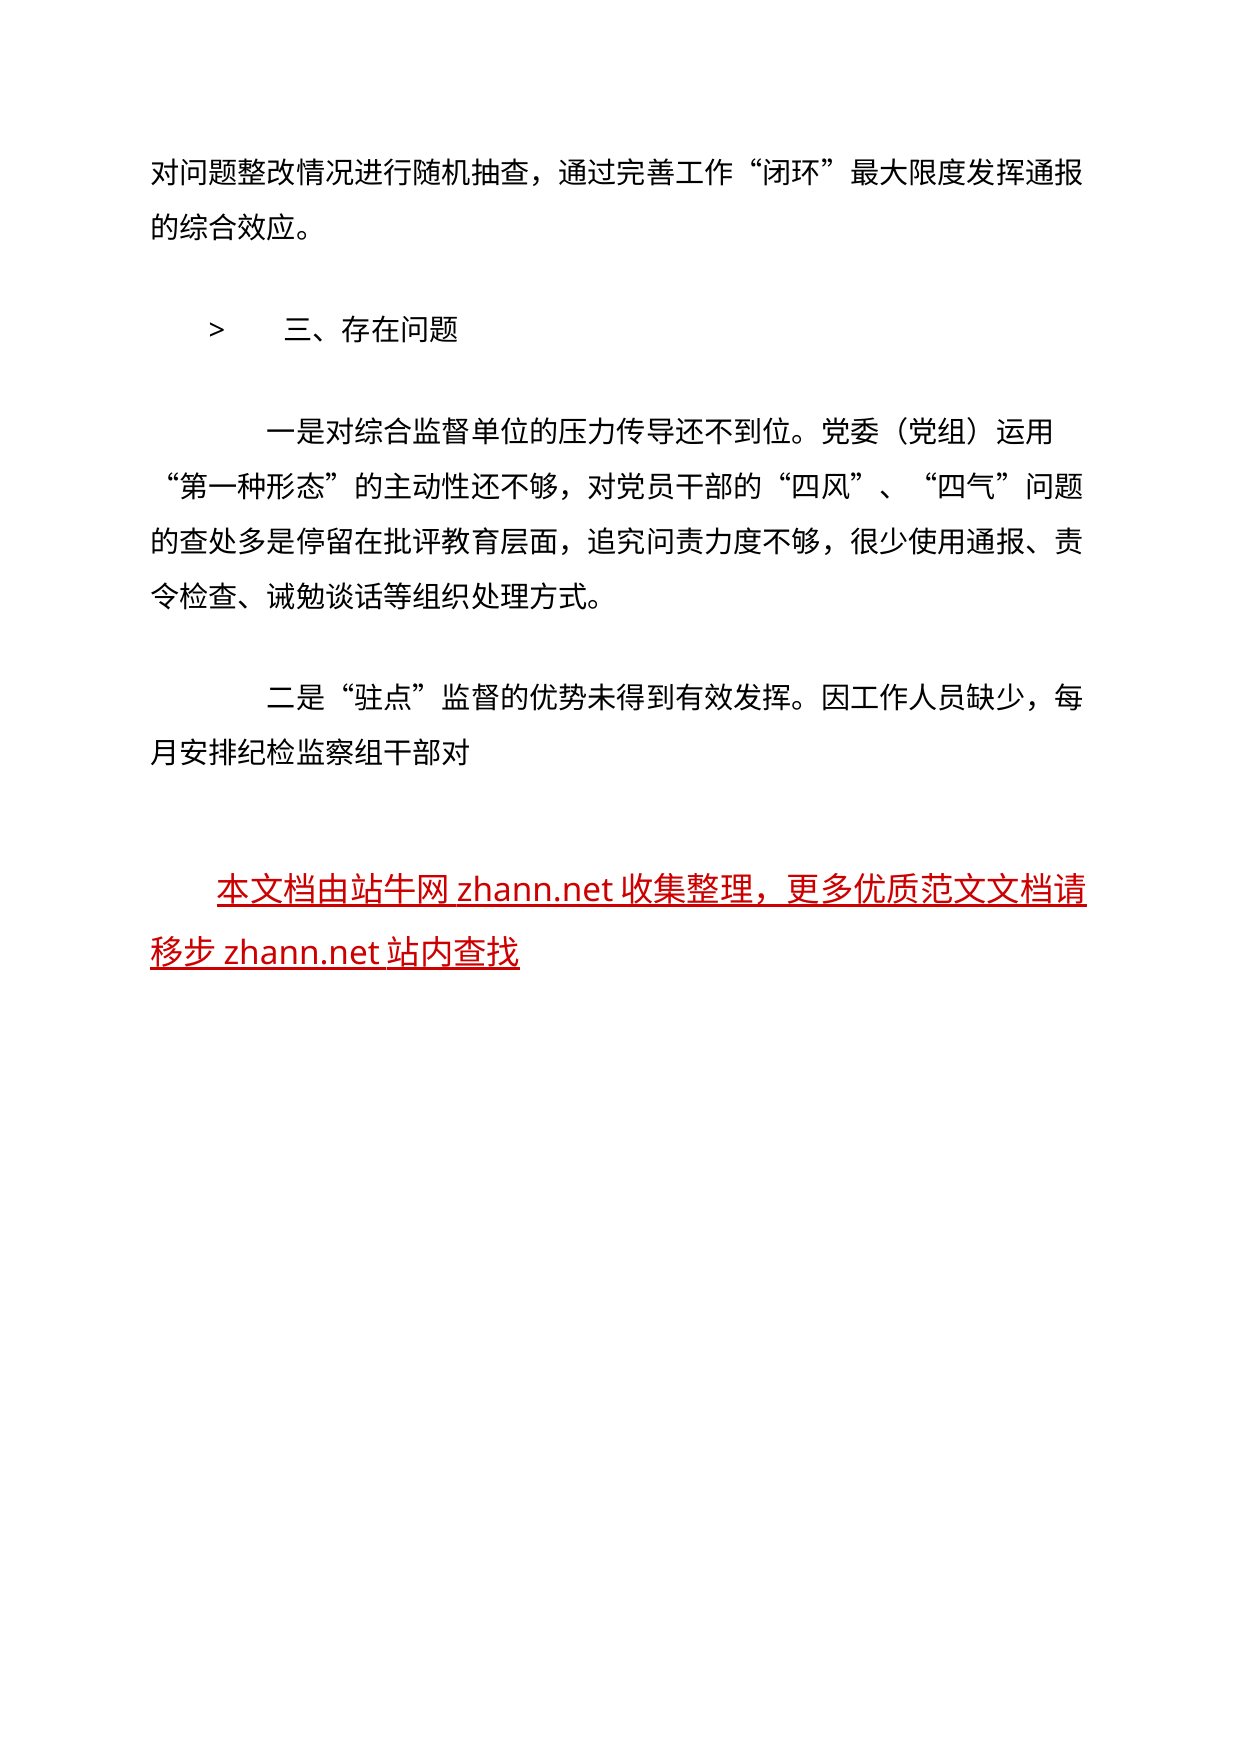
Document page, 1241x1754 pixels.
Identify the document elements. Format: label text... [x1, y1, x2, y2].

text 本文档由站牛网zhann.net收集整理，更多优质范文文档请移步zhann.net站内查找 [150, 863, 1090, 974]
text > 三、存在问题 [150, 307, 1090, 349]
text 一是对综合监督单位的压力传导还不到位。党委（党组）运用“第一种形态”的主动性还不够，对党员干部的“四风”、“四气”问题的查处多是停留在批评教育层面，追究问责力度不够，很少使用通报、责令检查、诫勉谈话等组织处理方式。 [150, 409, 1090, 616]
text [150, 150, 1090, 247]
text 二是“驻点”监督的优势未得到有效发挥。因工作人员缺少，每月安排纪检监察组干部对 [150, 675, 1090, 772]
